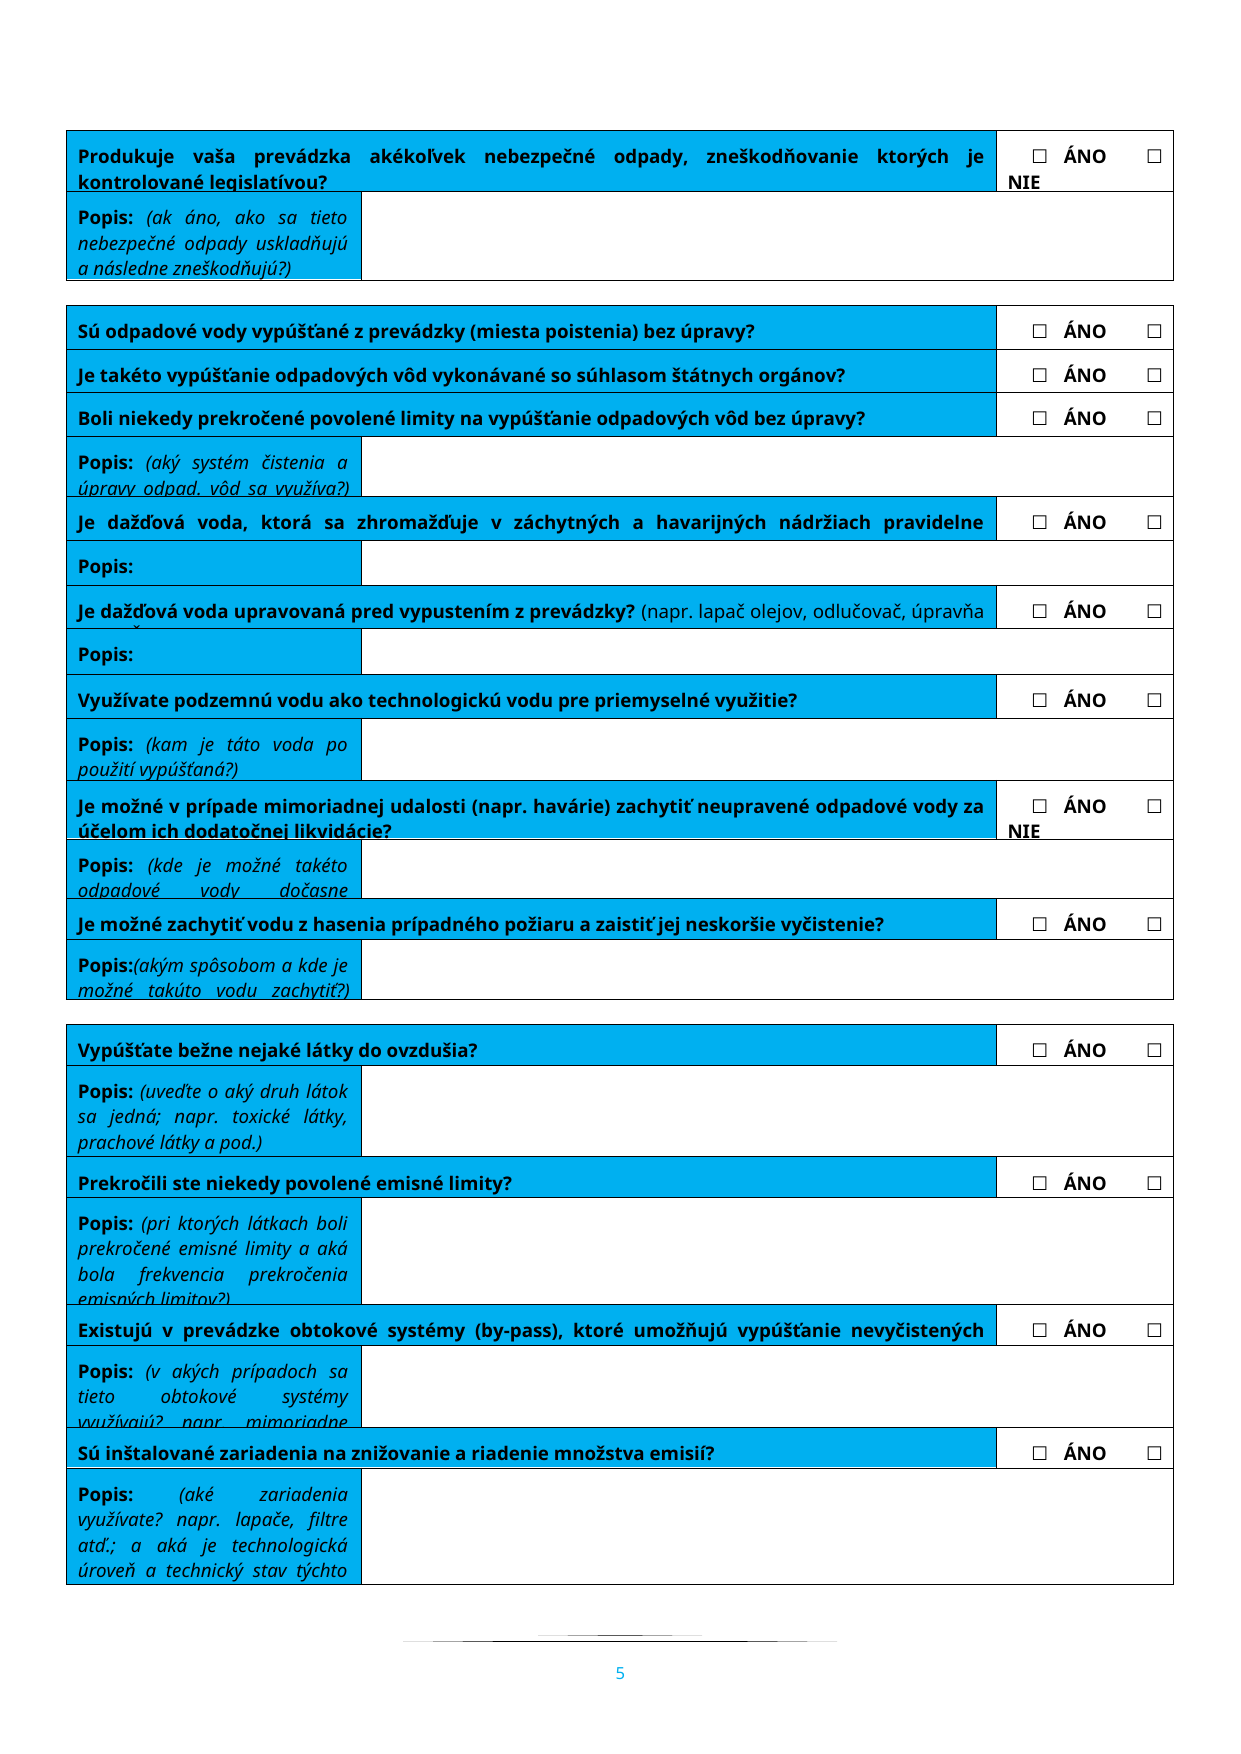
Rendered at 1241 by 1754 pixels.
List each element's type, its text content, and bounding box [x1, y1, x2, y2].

table_cell [362, 940, 1173, 999]
table_cell Popis: (kde je možné takéto odpadové vody dočasne uskladniť?) [67, 840, 361, 898]
table_cell Je takéto vypúšťanie odpadových vôd vykonávané so súhlasom štátnych orgánov? [67, 350, 996, 392]
table_cell ÁNO NIE [997, 675, 1173, 718]
table_cell Prekročili ste niekedy povolené emisné limity? [67, 1157, 996, 1197]
table_cell Popis: [67, 629, 361, 674]
table_cell ÁNO NIE [997, 781, 1173, 838]
table_cell Existujú v prevádzke obtokové systémy (by-pass), ktoré umožňujú vypúšťanie nevyčistených emisií do ovzdušia? [67, 1305, 996, 1345]
table_cell ÁNO NIE [997, 899, 1173, 939]
table_cell [362, 1066, 1173, 1156]
table_cell [362, 840, 1173, 898]
table_cell Popis: (uveďte o aký druh látok sa jedná; napr. toxické látky, prachové látky a pod.) [67, 1066, 361, 1156]
table_cell Popis: (v akých prípadoch sa tieto obtokové systémy využívajú? napr. mimoriadne situácie, údržba a pod.) [67, 1346, 361, 1427]
table_cell Popis: (pri ktorých látkach boli prekročené emisné limity a aká bola frekvencia prekročenia emisných limitov?) [67, 1198, 361, 1304]
table_cell [362, 629, 1173, 674]
table_cell [362, 719, 1173, 780]
table_cell Boli niekedy prekročené povolené limity na vypúšťanie odpadových vôd bez úpravy? [67, 393, 996, 436]
table_cell [362, 192, 1173, 279]
table_cell [362, 1346, 1173, 1427]
table_cell ÁNO NIE [997, 1157, 1173, 1197]
table_cell Popis: [67, 541, 361, 585]
table_header ÁNO NIE [997, 1025, 1173, 1065]
table_cell Je dažďová voda upravovaná pred vypustením z prevádzky? (napr. lapač olejov, odlučovač, úpravňa vody, ČOV a pod) [67, 586, 996, 628]
table_cell Je dažďová voda, ktorá sa zhromažďuje v záchytných a havarijných nádržiach pravidelne odstraňovaná? [67, 497, 996, 540]
table_cell ÁNO NIE [997, 586, 1173, 628]
table_cell ÁNO NIE [997, 1305, 1173, 1345]
table_cell Popis: (ak áno, ako sa tieto nebezpečné odpady uskladňujú a následne zneškodňujú?) [67, 192, 361, 279]
table_cell Popis:(akým spôsobom a kde je možné takúto vodu zachytiť?) [67, 940, 361, 999]
table_header Sú odpadové vody vypúšťané z prevádzky (miesta poistenia) bez úpravy? [67, 306, 996, 349]
table_cell Je možné v prípade mimoriadnej udalosti (napr. havárie) zachytiť neupravené odpadové vody za účelom ich dodatočnej likvidácie? [67, 781, 996, 838]
table_cell ÁNO NIE [997, 497, 1173, 540]
table_cell Popis: (kam je táto voda po použití vypúšťaná?) [67, 719, 361, 780]
table_cell Sú inštalované zariadenia na znižovanie a riadenie množstva emisií? [67, 1428, 996, 1467]
table_header ÁNO NIE [997, 131, 1173, 191]
table_cell Popis: (aké zariadenia využívate? napr. lapače, filtre atď.; a aká je technologická úroveň a technický stav týchto zariadení?) [67, 1469, 361, 1584]
table_cell Popis: (aký systém čistenia a úpravy odpad. vôd sa využíva?) [67, 437, 361, 496]
table_cell Využívate podzemnú vodu ako technologickú vodu pre priemyselné využitie? [67, 675, 996, 718]
table_cell [362, 541, 1173, 585]
table_cell [362, 437, 1173, 496]
table_cell ÁNO NIE [997, 350, 1173, 392]
table_cell ÁNO NIE [997, 393, 1173, 436]
table_cell [362, 1469, 1173, 1584]
table_header Produkuje vaša prevádzka akékoľvek nebezpečné odpady, zneškodňovanie ktorých je kontrolované legislatívou? (napr. špeciálne odpady, toxické odpady a pod.) [67, 131, 996, 191]
table_cell Je možné zachytiť vodu z hasenia prípadného požiaru a zaistiť jej neskoršie vyčistenie? [67, 899, 996, 939]
table_header Vypúšťate bežne nejaké látky do ovzdušia? [67, 1025, 996, 1065]
table_cell [362, 1198, 1173, 1304]
table_cell ÁNO NIE [997, 1428, 1173, 1467]
table_header ÁNO NIE [997, 306, 1173, 349]
